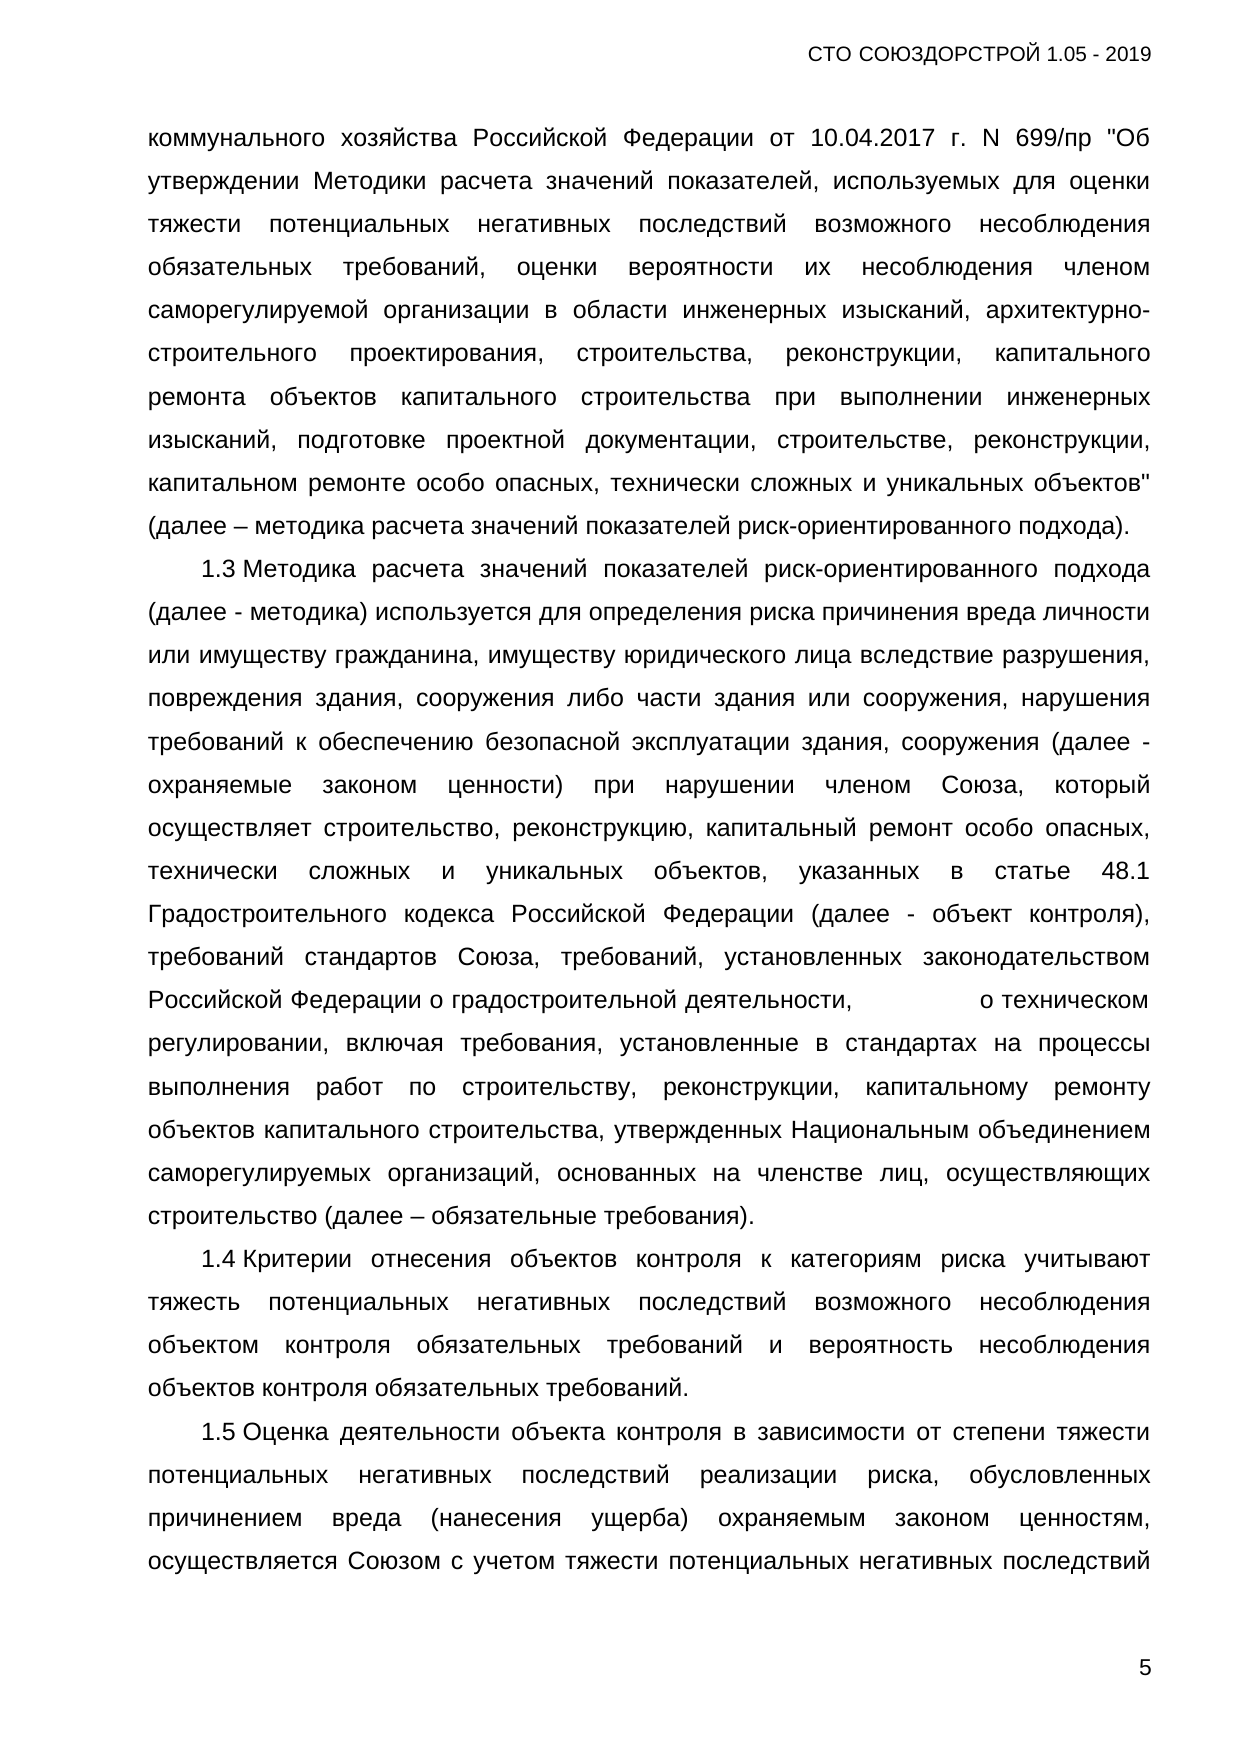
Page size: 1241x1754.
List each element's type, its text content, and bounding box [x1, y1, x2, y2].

list Критерии отнесения объектов контроля к категориям риска учитывают тяжесть потенциальных негативных последствий возможного несоблюдения объектом контроля обязательных требований и вероятность несоблюдения объектов контроля обязательных требований. [148, 1244, 1152, 1402]
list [148, 1416, 1152, 1574]
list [148, 123, 1152, 539]
list Методика расчета значений показателей риск-ориентированного подхода (далее - методика) используется для определения риска причинения вреда личности или имуществу гражданина, имуществу юридического лица вследствие разрушения, повреждения здания, сооружения либо части здания или сооружения, нарушения требований к обеспечению безопасной эксплуатации здания, сооружения (далее - охраняемые законом ценности) при нарушении членом Союза, который осуществляет строительство, реконструкцию, капитальный ремонт особо опасных, технически сложных и уникальных объектов, указанных в статье 48.1 Градостроительного кодекса Российской Федерации (далее - объект контроля), требований стандартов Союза, требований, установленных законодательством Российской Федерации о градостроительной деятельности, о техническом регулировании, включая требования, установленные в стандартах на процессы выполнения работ по строительству, реконструкции, капитальному ремонту объектов капитального строительства, утвержденных Национальным объединением саморегулируемых организаций, основанных на членстве лиц, осуществляющих строительство (далее – обязательные требования). [148, 554, 1152, 1229]
